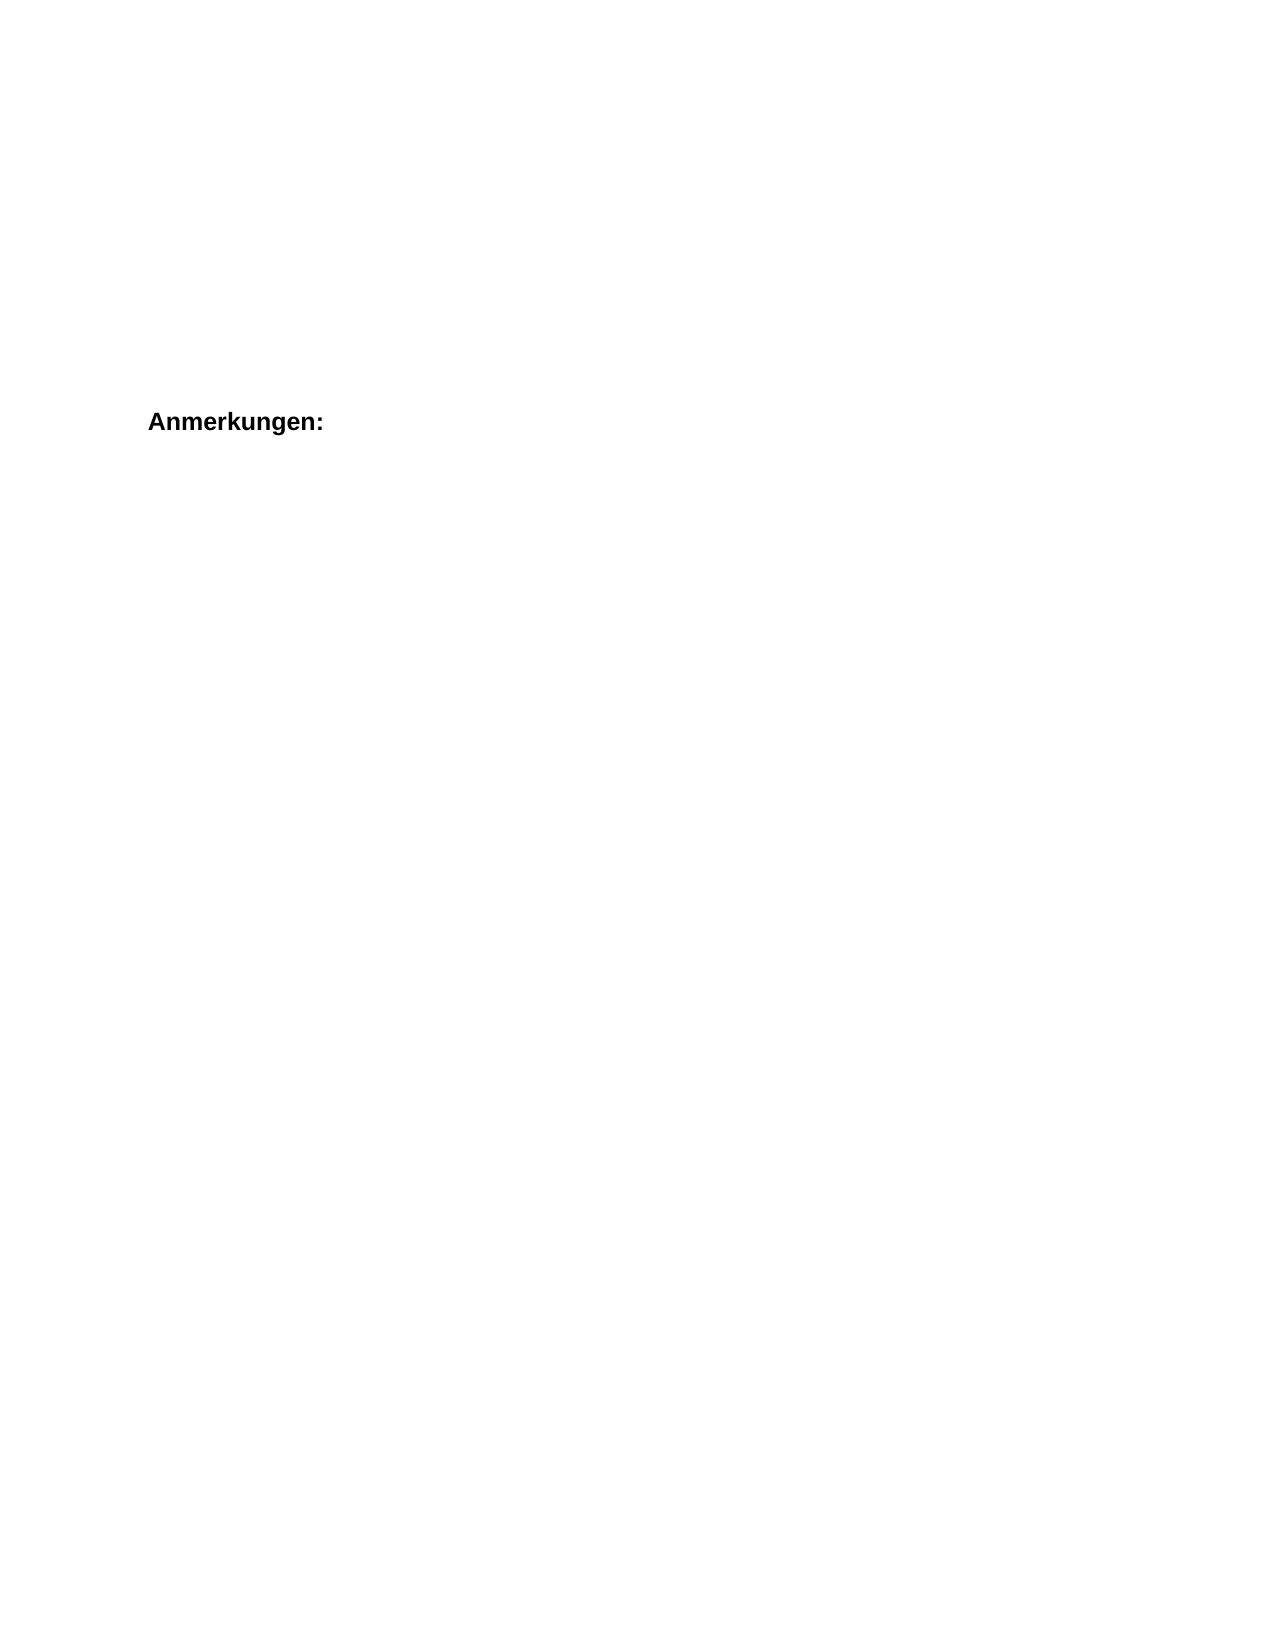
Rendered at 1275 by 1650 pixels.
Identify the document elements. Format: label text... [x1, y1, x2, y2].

text Anmerkungen: [148, 406, 1127, 435]
